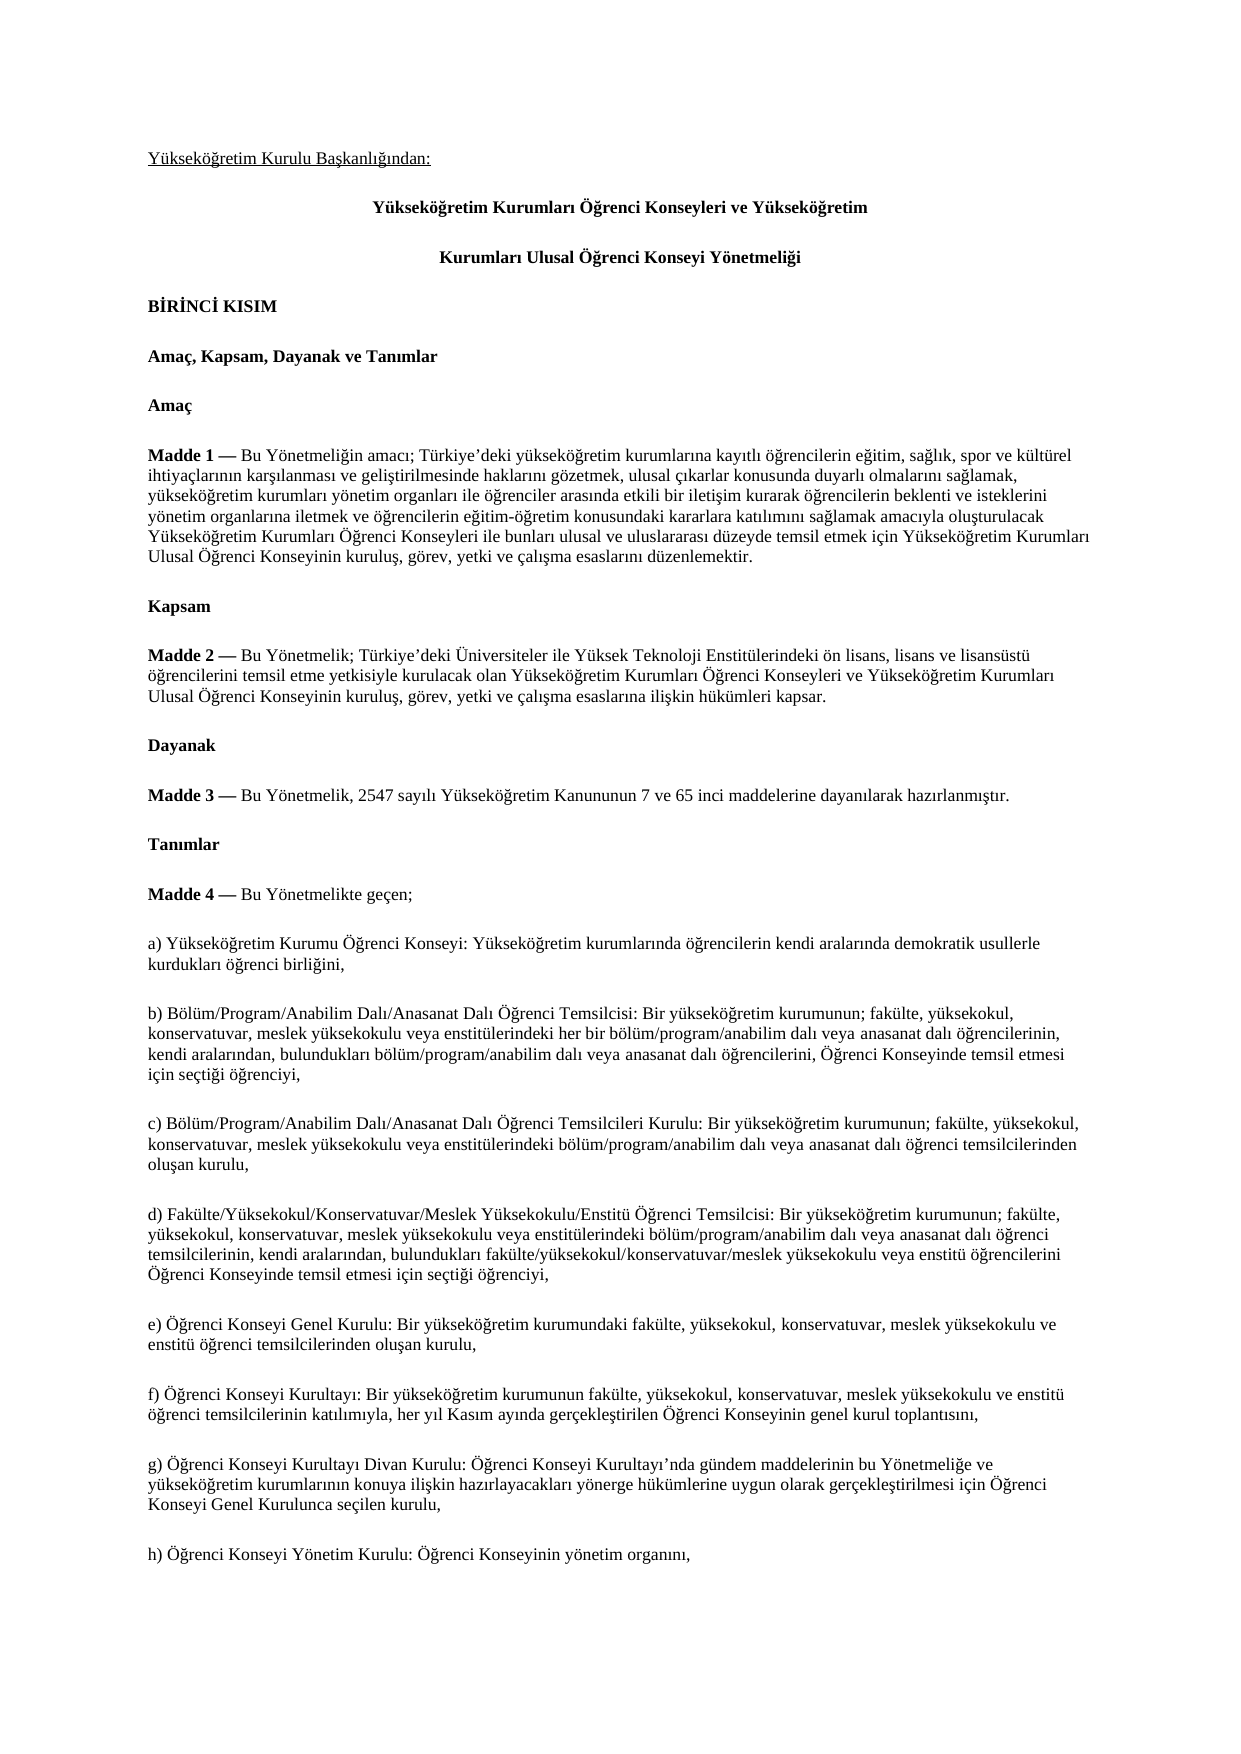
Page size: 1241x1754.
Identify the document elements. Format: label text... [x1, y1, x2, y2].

text Madde 2 — Bu Yönetmelik; Türkiye’deki Üniversiteler ile Yüksek Teknoloji Enstitülerindeki ön lisans, lisans ve lisansüstü öğrencilerini temsil etme yetkisiyle kurulacak olan Yükseköğretim Kurumları Öğrenci Konseyleri ve Yükseköğretim Kurumları Ulusal Öğrenci Konseyinin kuruluş, görev, yetki ve çalışma esaslarına ilişkin hükümleri kapsar. [148, 645, 1093, 706]
text Tanımlar [148, 834, 1093, 854]
text BİRİNCİ KISIM [148, 296, 1093, 316]
text Yükseköğretim Kurumları Öğrenci Konseyleri ve Yükseköğretim [148, 197, 1093, 217]
text g) Öğrenci Konseyi Kurultayı Divan Kurulu: Öğrenci Konseyi Kurultayı’nda gündem maddelerinin bu Yönetmeliğe ve yükseköğretim kurumlarının konuya ilişkin hazırlayacakları yönerge hükümlerine uygun olarak gerçekleştirilmesi için Öğrenci Konseyi Genel Kurulunca seçilen kurulu, [148, 1453, 1093, 1514]
text f) Öğrenci Konseyi Kurultayı: Bir yükseköğretim kurumunun fakülte, yüksekokul, konservatuvar, meslek yüksekokulu ve enstitü öğrenci temsilcilerinin katılımıyla, her yıl Kasım ayında gerçekleştirilen Öğrenci Konseyinin genel kurul toplantısını, [148, 1383, 1093, 1424]
text h) Öğrenci Konseyi Yönetim Kurulu: Öğrenci Konseyinin yönetim organını, [148, 1543, 1093, 1564]
text b) Bölüm/Program/Anabilim Dalı/Anasanat Dalı Öğrenci Temsilcisi: Bir yükseköğretim kurumunun; fakülte, yüksekokul, konservatuvar, meslek yüksekokulu veya enstitülerindeki her bir bölüm/program/anabilim dalı veya anasanat dalı öğrencilerinin, kendi aralarından, bulundukları bölüm/program/anabilim dalı veya anasanat dalı öğrencilerini, Öğrenci Konseyinde temsil etmesi için seçtiği öğrenciyi, [148, 1003, 1093, 1084]
text Yükseköğretim Kurulu Başkanlığından: [148, 148, 1093, 168]
text Madde 1 — Bu Yönetmeliğin amacı; Türkiye’deki yükseköğretim kurumlarına kayıtlı öğrencilerin eğitim, sağlık, spor ve kültürel ihtiyaçlarının karşılanması ve geliştirilmesinde haklarını gözetmek, ulusal çıkarlar konusunda duyarlı olmalarını sağlamak, yükseköğretim kurumları yönetim organları ile öğrenciler arasında etkili bir iletişim kurarak öğrencilerin beklenti ve isteklerini yönetim organlarına iletmek ve öğrencilerin eğitim-öğretim konusundaki kararlara katılımını sağlamak amacıyla oluşturulacak Yükseköğretim Kurumları Öğrenci Konseyleri ile bunları ulusal ve uluslararası düzeyde temsil etmek için Yükseköğretim Kurumları Ulusal Öğrenci Konseyinin kuruluş, görev, yetki ve çalışma esaslarını düzenlemektir. [148, 444, 1093, 566]
text Madde 3 — Bu Yönetmelik, 2547 sayılı Yükseköğretim Kanununun 7 ve 65 inci maddelerine dayanılarak hazırlanmıştır. [148, 784, 1093, 805]
text Kurumları Ulusal Öğrenci Konseyi Yönetmeliği [148, 247, 1093, 267]
text Amaç [148, 395, 1093, 415]
text d) Fakülte/Yüksekokul/Konservatuvar/Meslek Yüksekokulu/Enstitü Öğrenci Temsilcisi: Bir yükseköğretim kurumunun; fakülte, yüksekokul, konservatuvar, meslek yüksekokulu veya enstitülerindeki bölüm/program/anabilim dalı veya anasanat dalı öğrenci temsilcilerinin, kendi aralarından, bulundukları fakülte/yüksekokul/konservatuvar/meslek yüksekokulu veya enstitü öğrencilerini Öğrenci Konseyinde temsil etmesi için seçtiği öğrenciyi, [148, 1203, 1093, 1284]
text Amaç, Kapsam, Dayanak ve Tanımlar [148, 346, 1093, 366]
text e) Öğrenci Konseyi Genel Kurulu: Bir yükseköğretim kurumundaki fakülte, yüksekokul, konservatuvar, meslek yüksekokulu ve enstitü öğrenci temsilcilerinden oluşan kurulu, [148, 1314, 1093, 1354]
text a) Yükseköğretim Kurumu Öğrenci Konseyi: Yükseköğretim kurumlarında öğrencilerin kendi aralarında demokratik usullerle kurdukları öğrenci birliğini, [148, 933, 1093, 974]
text Madde 4 — Bu Yönetmelikte geçen; [148, 883, 1093, 904]
text c) Bölüm/Program/Anabilim Dalı/Anasanat Dalı Öğrenci Temsilcileri Kurulu: Bir yükseköğretim kurumunun; fakülte, yüksekokul, konservatuvar, meslek yüksekokulu veya enstitülerindeki bölüm/program/anabilim dalı veya anasanat dalı öğrenci temsilcilerinden oluşan kurulu, [148, 1113, 1093, 1174]
text Kapsam [148, 596, 1093, 616]
text Dayanak [148, 735, 1093, 755]
